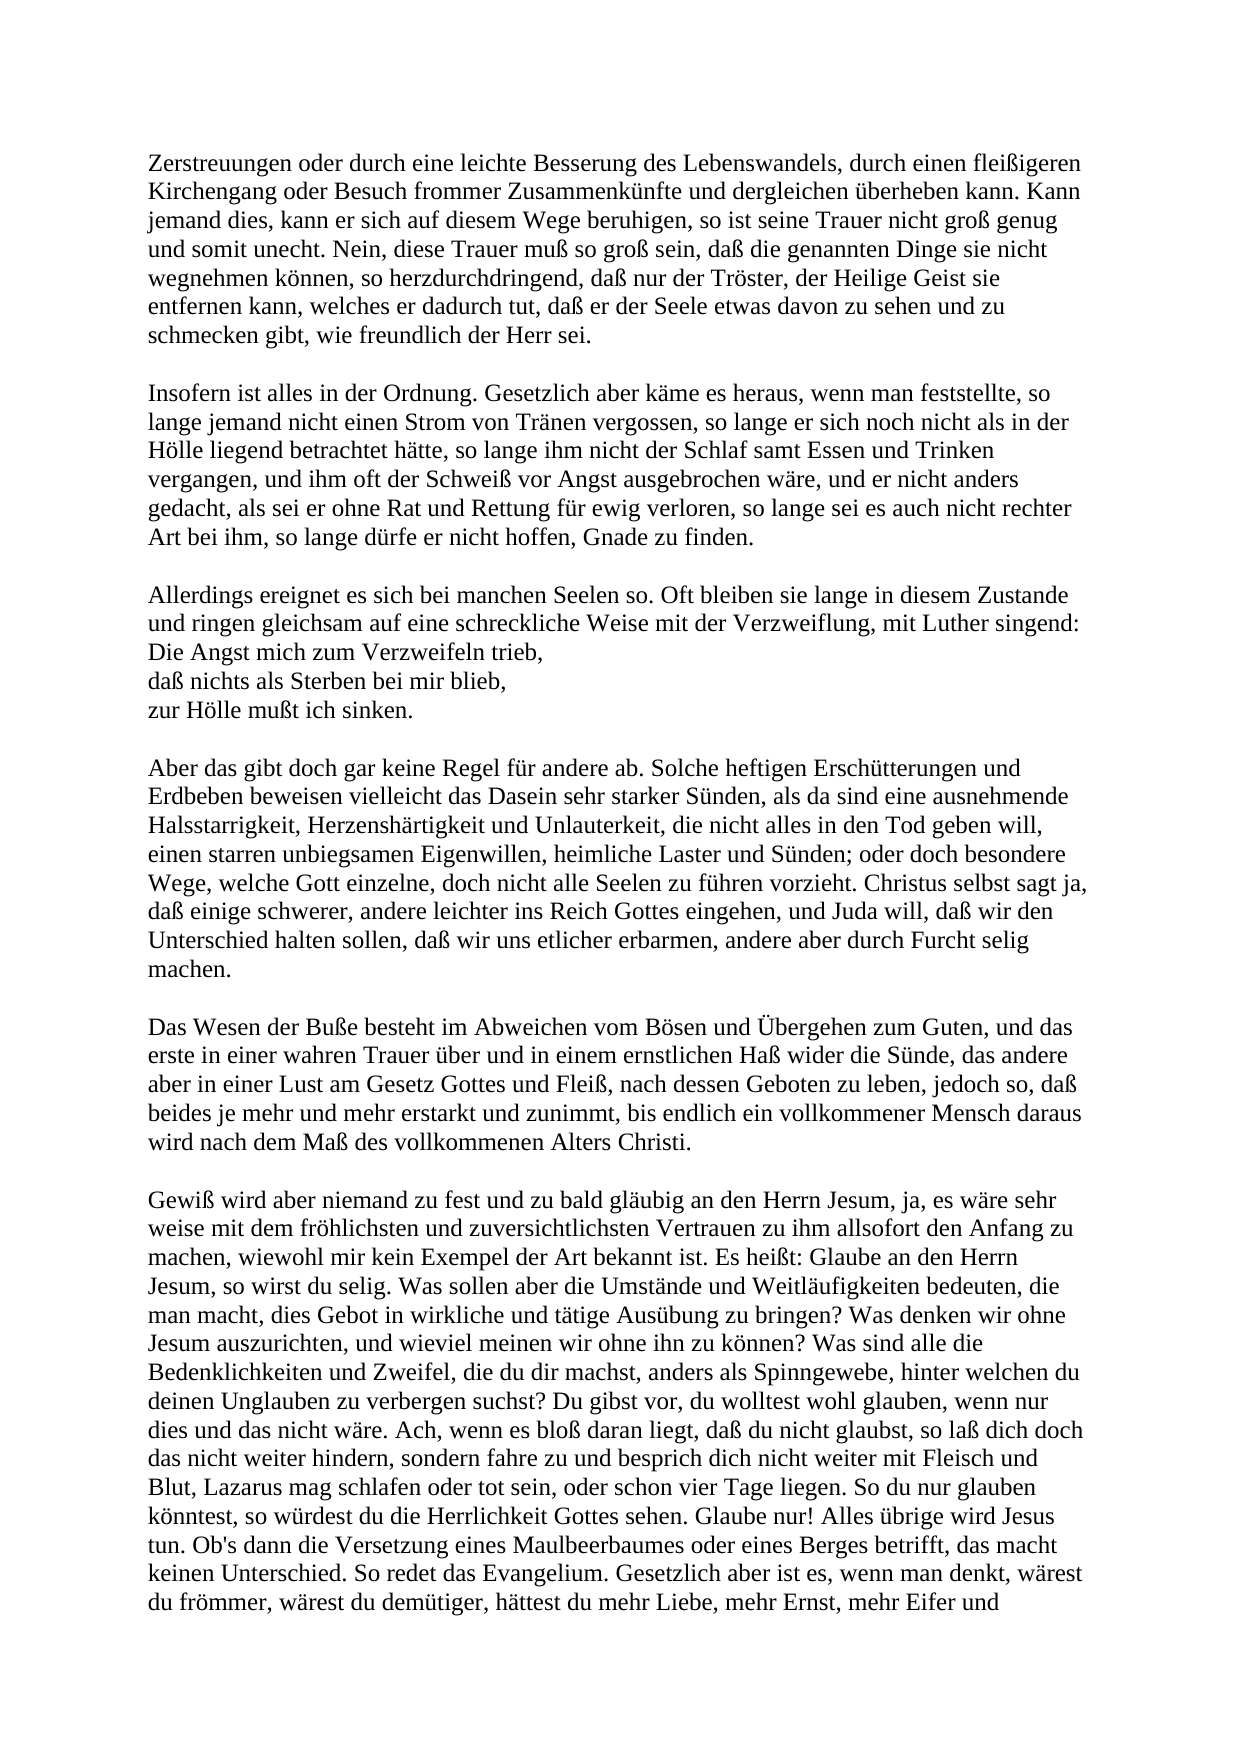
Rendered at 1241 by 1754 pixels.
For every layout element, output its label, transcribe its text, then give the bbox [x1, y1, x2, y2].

text Aber das gibt doch gar keine Regel für andere ab. Solche heftigen Erschütterungen und Erdbeben beweisen vielleicht das Dasein sehr starker Sünden, als da sind eine ausnehmende Halsstarrigkeit, Herzenshärtigkeit und Unlauterkeit, die nicht alles in den Tod geben will, einen starren unbiegsamen Eigenwillen, heimliche Laster und Sünden; oder doch besondere Wege, welche Gott einzelne, doch nicht alle Seelen zu führen vorzieht. Christus selbst sagt ja, daß einige schwerer, andere leichter ins Reich Gottes eingehen, und Juda will, daß wir den Unterschied halten sollen, daß wir uns etlicher erbarmen, andere aber durch Furcht selig machen. [148, 753, 1093, 983]
text Das Wesen der Buße besteht im Abweichen vom Bösen und Übergehen zum Guten, und das erste in einer wahren Trauer über und in einem ernstlichen Haß wider die Sünde, das andere aber in einer Lust am Gesetz Gottes und Fleiß, nach dessen Geboten zu leben, jedoch so, daß beides je mehr und mehr erstarkt und zunimmt, bis endlich ein vollkommener Mensch daraus wird nach dem Maß des vollkommenen Alters Christi. [148, 1012, 1093, 1156]
text Insofern ist alles in der Ordnung. Gesetzlich aber käme es heraus, wenn man feststellte, so lange jemand nicht einen Strom von Tränen vergossen, so lange er sich noch nicht als in der Hölle liegend betrachtet hätte, so lange ihm nicht der Schlaf samt Essen und Trinken vergangen, und ihm oft der Schweiß vor Angst ausgebrochen wäre, und er nicht anders gedacht, als sei er ohne Rat und Rettung für ewig verloren, so lange sei es auch nicht rechter Art bei ihm, so lange dürfe er nicht hoffen, Gnade zu finden. [148, 378, 1093, 551]
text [148, 148, 1093, 349]
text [148, 1185, 1093, 1616]
text Allerdings ereignet es sich bei manchen Seelen so. Oft bleiben sie lange in diesem Zustande und ringen gleichsam auf eine schreckliche Weise mit der Verzweiflung, mit Luther singend: Die Angst mich zum Verzweifeln trieb, daß nichts als Sterben bei mir blieb, zur Hölle mußt ich sinken. [148, 580, 1093, 723]
